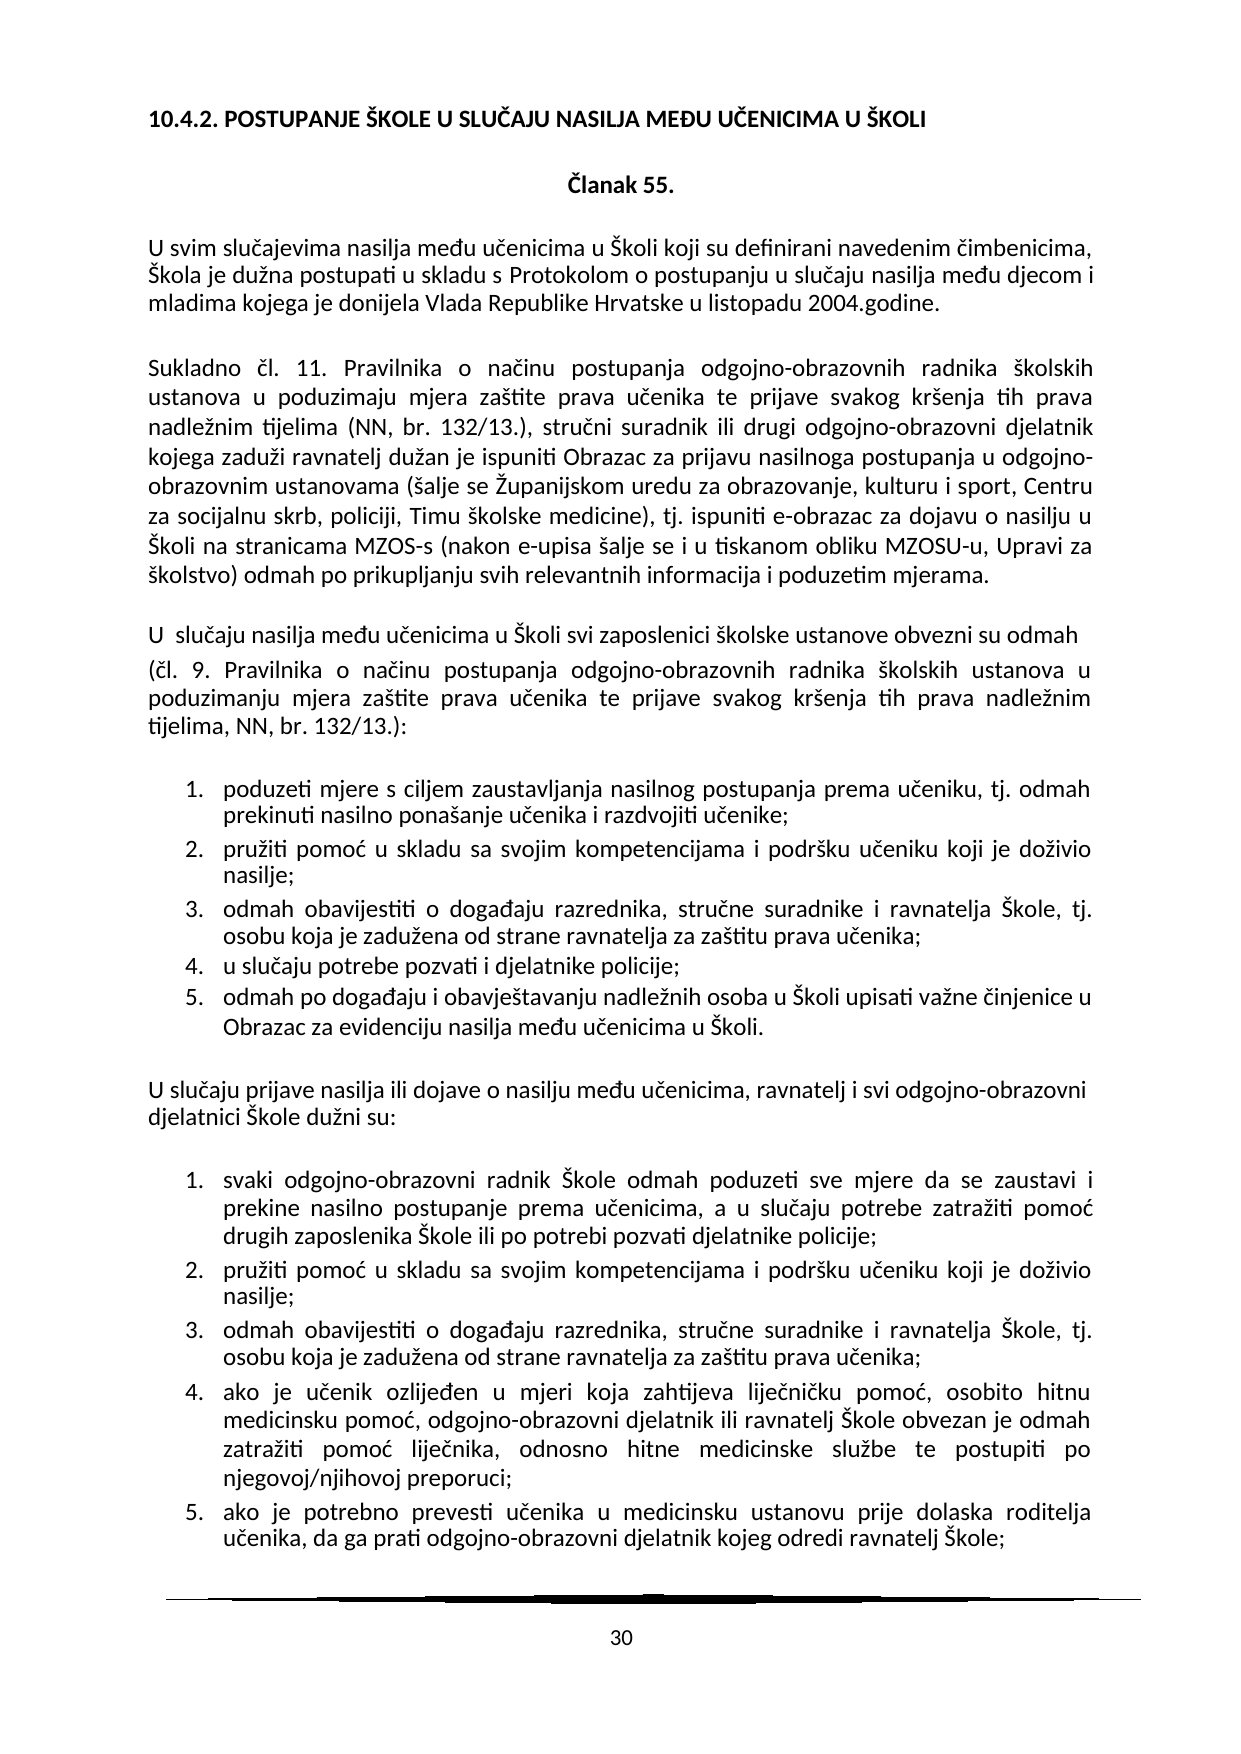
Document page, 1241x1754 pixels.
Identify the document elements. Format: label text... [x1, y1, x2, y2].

list svaki odgojno-obrazovni radnik Škole odmah poduzeti sve mjere da se zaustavi i prekine nasilno postupanje prema učenicima, a u slučaju potrebe zatražiti pomoć drugih zaposlenika Škole ili po potrebi pozvati djelatnike policije; [185, 1166, 1094, 1250]
text Sukladno čl. 11. Pravilnika o načinu postupanja odgojno-obrazovnih radnika školskih ustanova u poduzimaju mjera zaštite prava učenika te prijave svakog kršenja tih prava nadležnim tijelima (NN, br. 132/13.), stručni suradnik ili drugi odgojno-obrazovni djelatnik kojega zaduži ravnatelj dužan je ispuniti Obrazac za prijavu nasilnoga postupanja u odgojno-obrazovnim ustanovama (šalje se Županijskom uredu za obrazovanje, kulturu i sport, Centru za socijalnu skrb, policiji, Timu školske medicine), tj. ispuniti e-obrazac za dojavu o nasilju u Školi na stranicama MZOS-s (nakon e-upisa šalje se i u tiskanom obliku MZOSU-u, Upravi za školstvo) odmah po prikupljanju svih relevantnih informacija i poduzetim mjerama. [148, 353, 1094, 590]
list pružiti pomoć u skladu sa svojim kompetencijama i podršku učeniku koji je doživio nasilje; [185, 836, 1092, 890]
list pružiti pomoć u skladu sa svojim kompetencijama i podršku učeniku koji je doživio nasilje; [185, 1256, 1092, 1311]
text U slučaju nasilja među učenicima u Školi svi zaposlenici školske ustanove obvezni su odmah [148, 619, 1094, 650]
text (čl. 9. Pravilnika o načinu postupanja odgojno-obrazovnih radnika školskih ustanova u poduzimanju mjera zaštite prava učenika te prijave svakog kršenja tih prava nadležnim tijelima, NN, br. 132/13.): [148, 656, 1092, 740]
text Obrazac za evidenciju nasilja među učenicima u Školi. [223, 1012, 1094, 1042]
list odmah po događaju i obavještavanju nadležnih osoba u Školi upisati važne činjenice u [185, 981, 1094, 1012]
list ako je učenik ozlijeđen u mjeri koja zahtijeva liječničku pomoć, osobito hitnu medicinsku pomoć, odgojno-obrazovni djelatnik ili ravnatelj Škole obvezan je odmah zatražiti pomoć liječnika, odnosno hitne medicinske službe te postupiti po njegovoj/njihovoj preporuci; [185, 1377, 1092, 1492]
text U svim slučajevima nasilja među učenicima u Školi koji su definirani navedenim čimbenicima, Škola je dužna postupati u skladu s Protokolom o postupanju u slučaju nasilja među djecom i mladima kojega je donijela Vlada Republike Hrvatske u listopadu 2004.godine. [148, 233, 1094, 318]
list ako je potrebno prevesti učenika u medicinsku ustanovu prije dolaska roditelja učenika, da ga prati odgojno-obrazovni djelatnik kojeg odredi ravnatelj Škole; [185, 1498, 1092, 1553]
list odmah obavijestiti o događaju razrednika, stručne suradnike i ravnatelja Škole, tj. osobu koja je zadužena od strane ravnatelja za zaštitu prava učenika; [185, 1317, 1094, 1371]
list poduzeti mjere s ciljem zaustavljanja nasilnog postupanja prema učeniku, tj. odmah prekinuti nasilno ponašanje učenika i razdvojiti učenike; [185, 775, 1092, 829]
list odmah obavijestiti o događaju razrednika, stručne suradnike i ravnatelja Škole, tj. osobu koja je zadužena od strane ravnatelja za zaštitu prava učenika; [185, 896, 1094, 950]
list u slučaju potrebe pozvati i djelatnike policije; [185, 951, 1094, 981]
text U slučaju prijave nasilja ili dojave o nasilju među učenicima, ravnatelj i svi odgojno-obrazovni djelatnici Škole dužni su: [148, 1077, 1094, 1131]
text Članak 55. [148, 169, 1094, 199]
text 10.4.2. POSTUPANJE ŠKOLE U SLUČAJU NASILJA MEĐU UČENICIMA U ŠKOLI [148, 103, 1094, 134]
